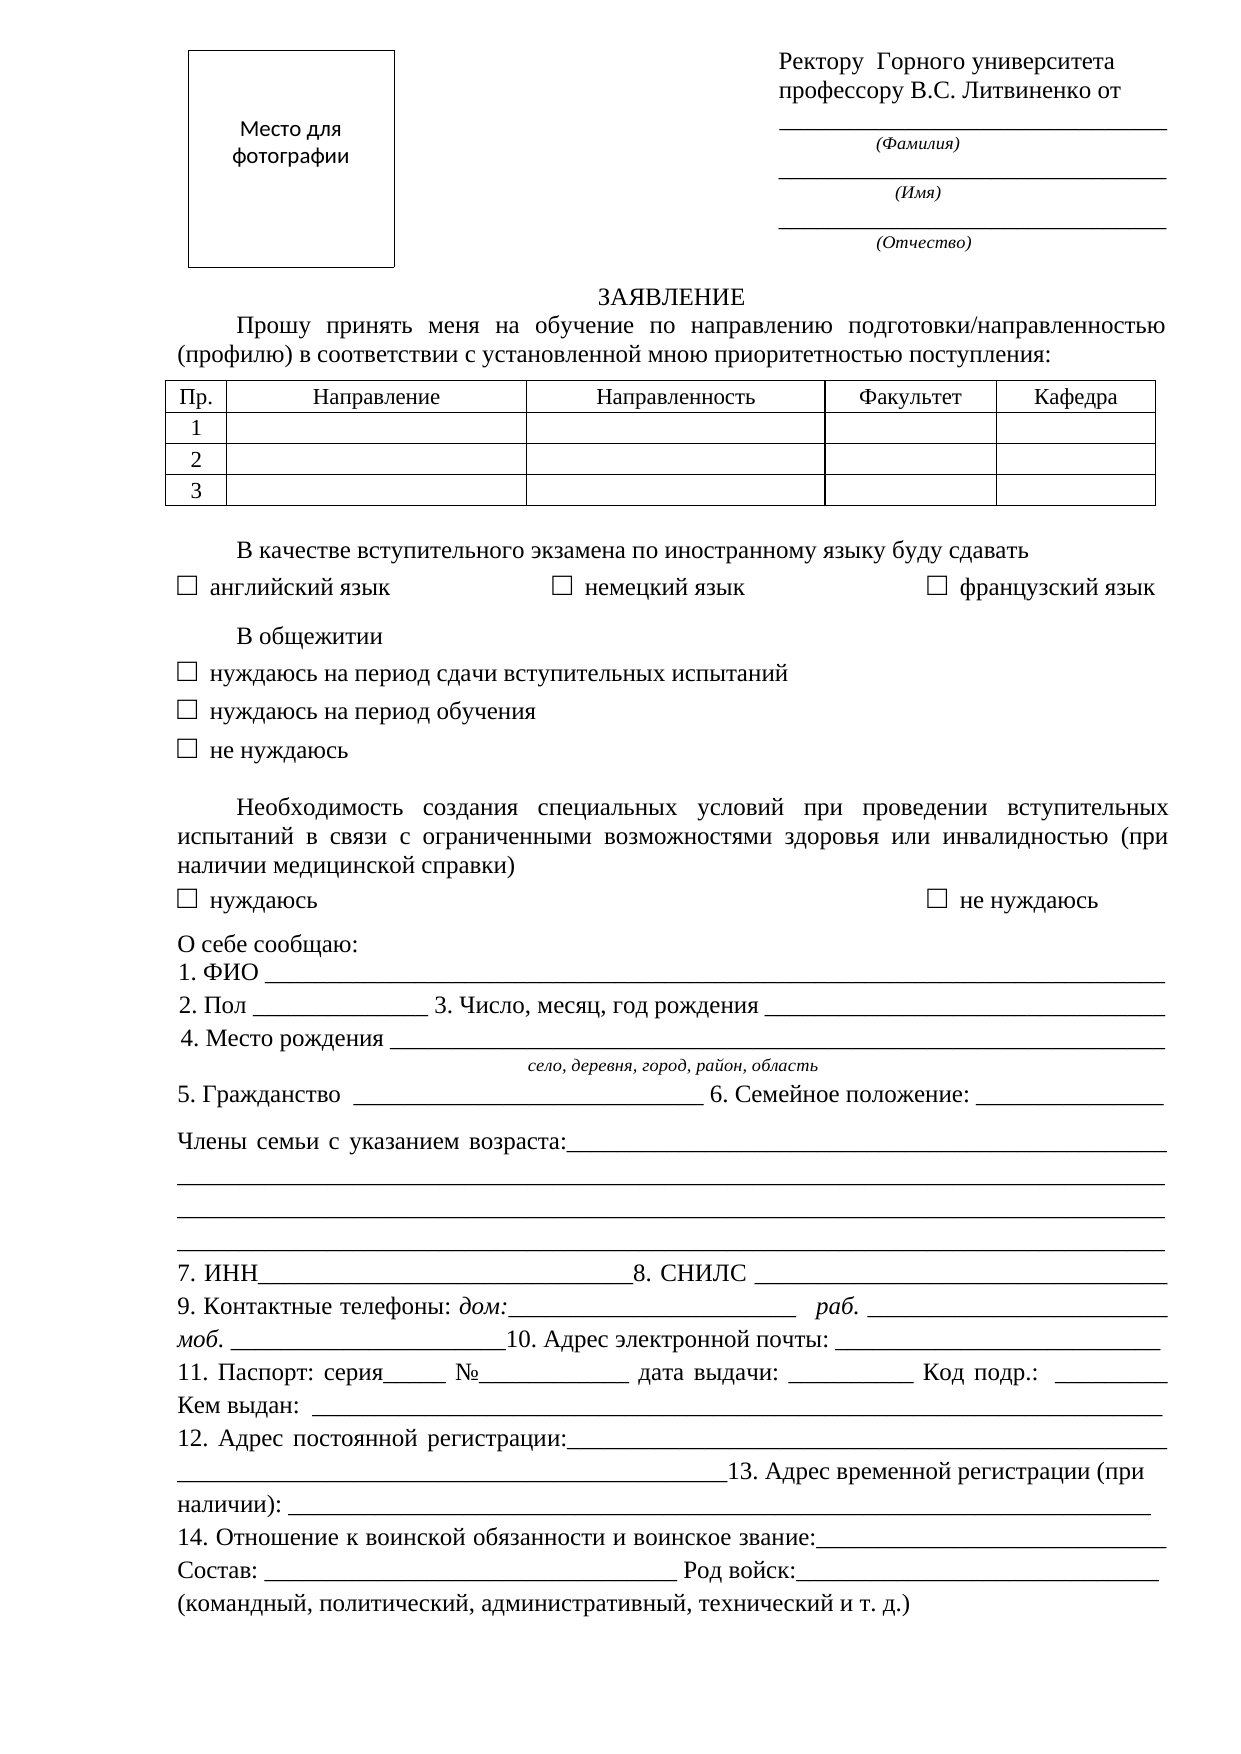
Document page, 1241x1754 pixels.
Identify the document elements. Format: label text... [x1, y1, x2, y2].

text (Отчество) [876, 232, 1169, 253]
text Прошу принять меня на обучение по направлению подготовки/направленностью (профилю) в соответствии с установленной мною приоритетностью поступления: [177, 310, 1167, 368]
text □ нуждаюсь □ не нуждаюсь [177, 879, 1169, 916]
text О себе сообщаю: [177, 929, 1169, 957]
text □ нуждаюсь на период сдачи вступительных испытаний [177, 651, 1169, 688]
text профессору В.С. Литвиненко от [664, 75, 1167, 104]
text 14. Отношение к воинской обязанности и воинское звание:____________________________ Состав: _________________________________ Род войск:_____________________________ [177, 1522, 1167, 1584]
table_cell [826, 413, 996, 443]
table_header Кафедра [997, 381, 1155, 412]
table_cell [527, 475, 824, 505]
table_cell [826, 475, 996, 505]
text □ не нуждаюсь [177, 728, 903, 765]
table_cell [227, 444, 526, 474]
table_cell [997, 444, 1155, 474]
text _______________________________ [664, 104, 1167, 133]
table_cell [527, 444, 824, 474]
text 4. Место рождения ______________________________________________________________ село, деревня, город, район, область [177, 1023, 1168, 1076]
table_cell 3 [166, 475, 226, 505]
text □ английский язык □ немецкий язык □ французский язык [177, 566, 1169, 603]
text (Фамилия) _______________________________ [778, 133, 1169, 182]
text (командный, политический, административный, технический и т. д.) [177, 1588, 1167, 1617]
text 12. Адрес постоянной регистрации:________________________________________________ ____________________________________________13. Адрес временной регистрации (при [177, 1423, 1167, 1485]
table_header Пр. [166, 381, 226, 412]
text 5. Гражданство ____________________________ 6. Семейное положение: _______________ [177, 1079, 1169, 1107]
table_cell 1 [166, 413, 226, 443]
text (Имя) _______________________________ [778, 182, 1169, 232]
text Члены семьи с указанием возраста:________________________________________________ _______________________________________________________________________________ _______________________________________________________________________________ _______________________________________________________________________________ 7. ИНН______________________________8. СНИЛС _________________________________ 9. Контактные телефоны: дом:_______________________ раб. ________________________ моб. ______________________10. Адрес электронной почты: __________________________ [177, 1126, 1167, 1353]
table_cell [227, 413, 526, 443]
text ЗАЯВЛЕНИЕ [598, 282, 1169, 310]
table_cell [227, 475, 526, 505]
table_header Направленность [527, 381, 824, 412]
text В качестве вступительного экзамена по иностранному языку буду сдавать [236, 535, 1169, 564]
table_cell [826, 444, 996, 474]
table_header Факультет [826, 381, 996, 412]
text Ректору Горного университета [664, 46, 1167, 75]
table_header Направление [227, 381, 526, 412]
text 1. ФИО ________________________________________________________________________ 2. Пол ______________ 3. Число, месяц, год рождения ________________________________ [175, 957, 1165, 1019]
text наличии): _____________________________________________________________________ [177, 1489, 1167, 1518]
table_cell [997, 413, 1155, 443]
table_cell [997, 475, 1155, 505]
text В общежитии [236, 621, 1169, 650]
text □ нуждаюсь на период обучения [177, 689, 903, 727]
table_cell [527, 413, 824, 443]
table_cell 2 [166, 444, 226, 474]
text Необходимость создания специальных условий при проведении вступительных испытаний в связи с ограниченными возможностями здоровья или инвалидностью (при наличии медицинской справки) [177, 792, 1169, 878]
text 11. Паспорт: серия_____ №____________ дата выдачи: __________ Код подр.: _________ Кем выдан: ____________________________________________________________________ [177, 1357, 1167, 1419]
